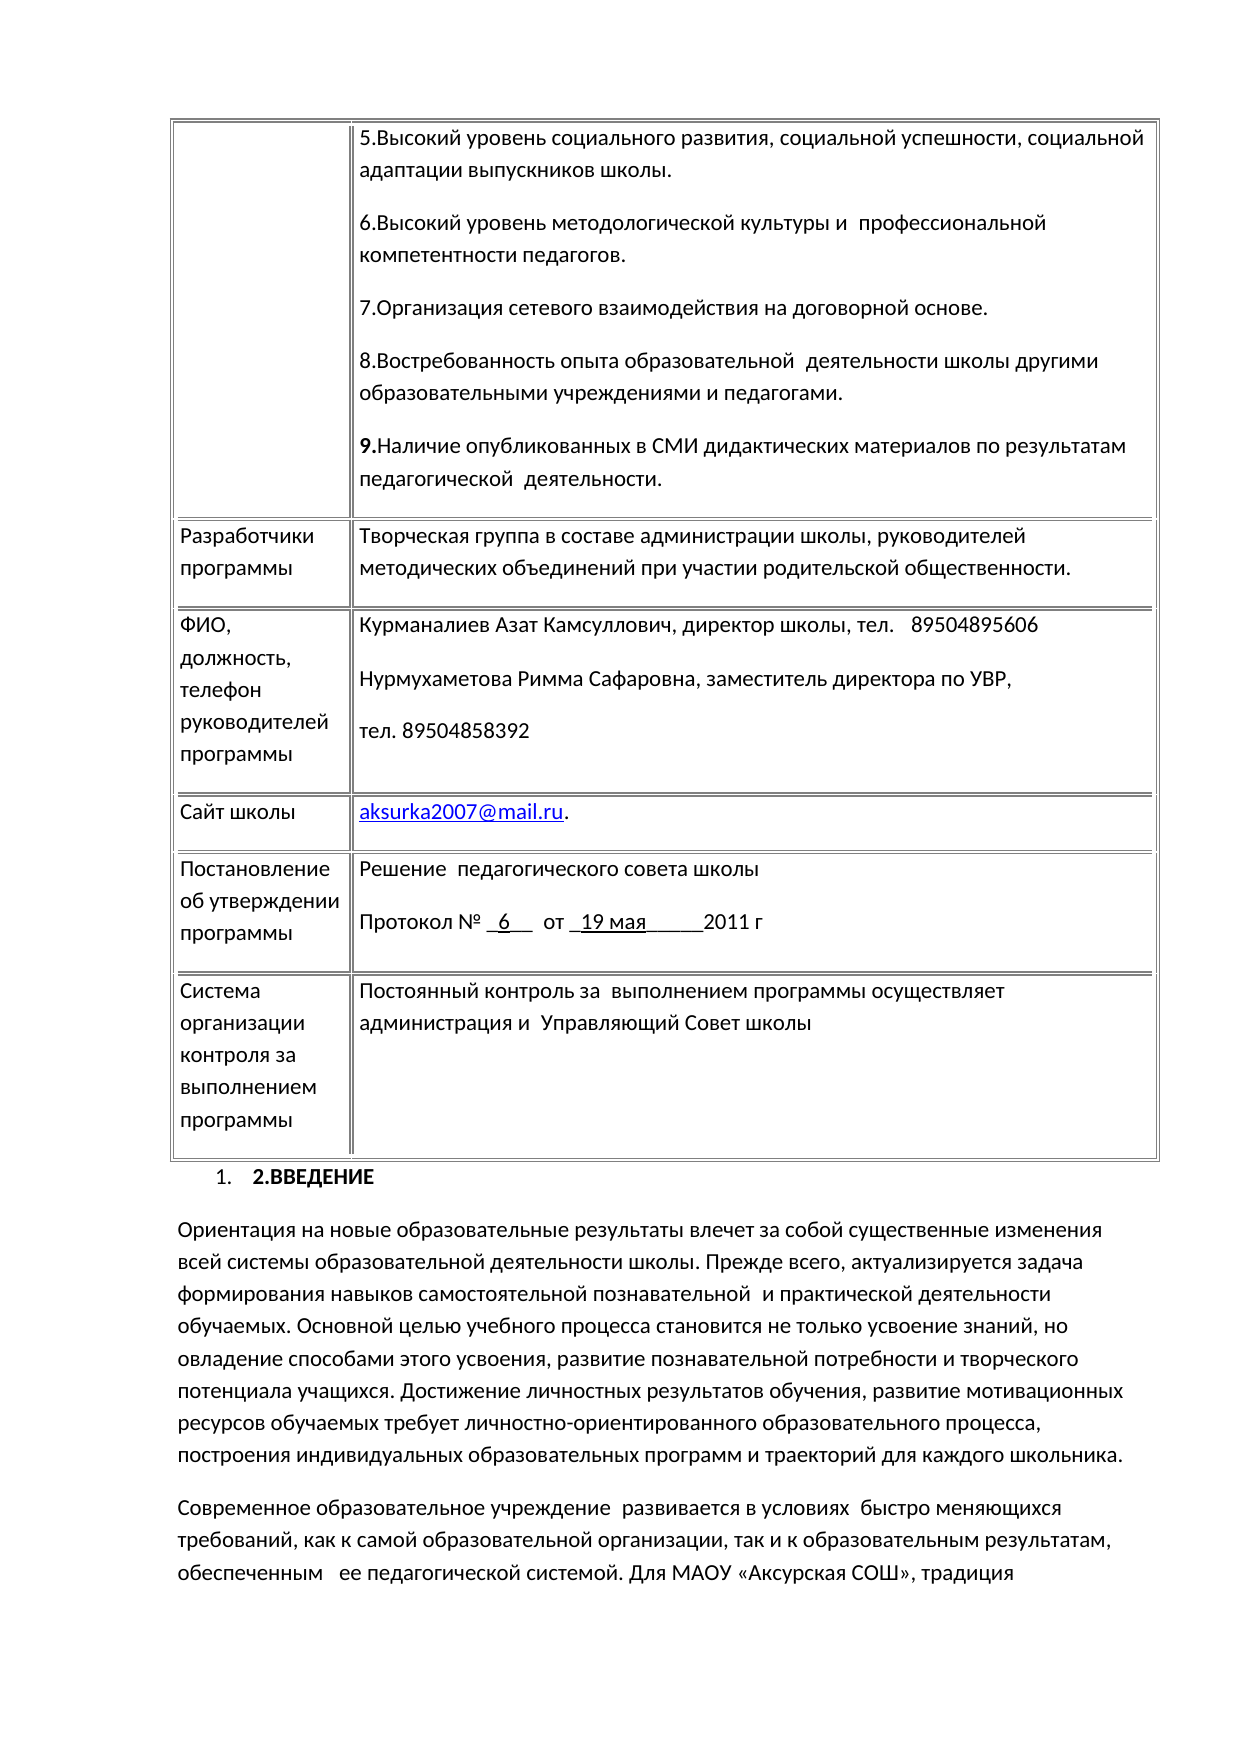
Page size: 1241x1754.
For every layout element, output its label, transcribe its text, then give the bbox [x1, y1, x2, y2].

table_cell Сайт школы [172, 792, 351, 849]
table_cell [174, 123, 351, 516]
text Ориентация на новые образовательные результаты влечет за собой существенные изменения всей системы образовательной деятельности школы. Прежде всего, актуализируется задача формирования навыков самостоятельной познавательной и практической деятельности обучаемых. Основной целью учебного процесса становится не только усвоение знаний, но овладение способами этого усвоения, развитие познавательной потребности и творческого потенциала учащихся. Достижение личностных результатов обучения, развитие мотивационных ресурсов обучаемых требует личностно-ориентированного образовательного процесса, построения индивидуальных образовательных программ и траекторий для каждого школьника. [177, 1215, 1152, 1468]
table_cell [351, 120, 1158, 516]
table_cell Решение педагогического совета школы Протокол № _6__ от _19 мая_____2011 г [351, 850, 1158, 971]
table_cell ФИО, должность, телефон руководителей программы [172, 606, 351, 792]
table_cell Постоянный контроль за выполнением программы осуществляет администрация и Управляющий Совет школы [351, 971, 1158, 1157]
table_cell Система организации контроля за выполнением программы [172, 971, 351, 1157]
table_cell Творческая группа в составе администрации школы, руководителей методических объединений при участии родительской общественности. [351, 516, 1158, 606]
list 2.ВВЕДЕНИЕ [215, 1162, 1152, 1190]
table_cell Постановление об утверждении программы [172, 850, 351, 971]
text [177, 1493, 1152, 1586]
table_cell Курманалиев Азат Камсуллович, директор школы, тел. 89504895606 Нурмухаметова Римма Сафаровна, заместитель директора по УВР, тел. 89504858392 [351, 606, 1158, 792]
table_cell aksurka2007@mail.ru. [351, 792, 1158, 849]
table_cell Разработчики программы [172, 516, 351, 606]
